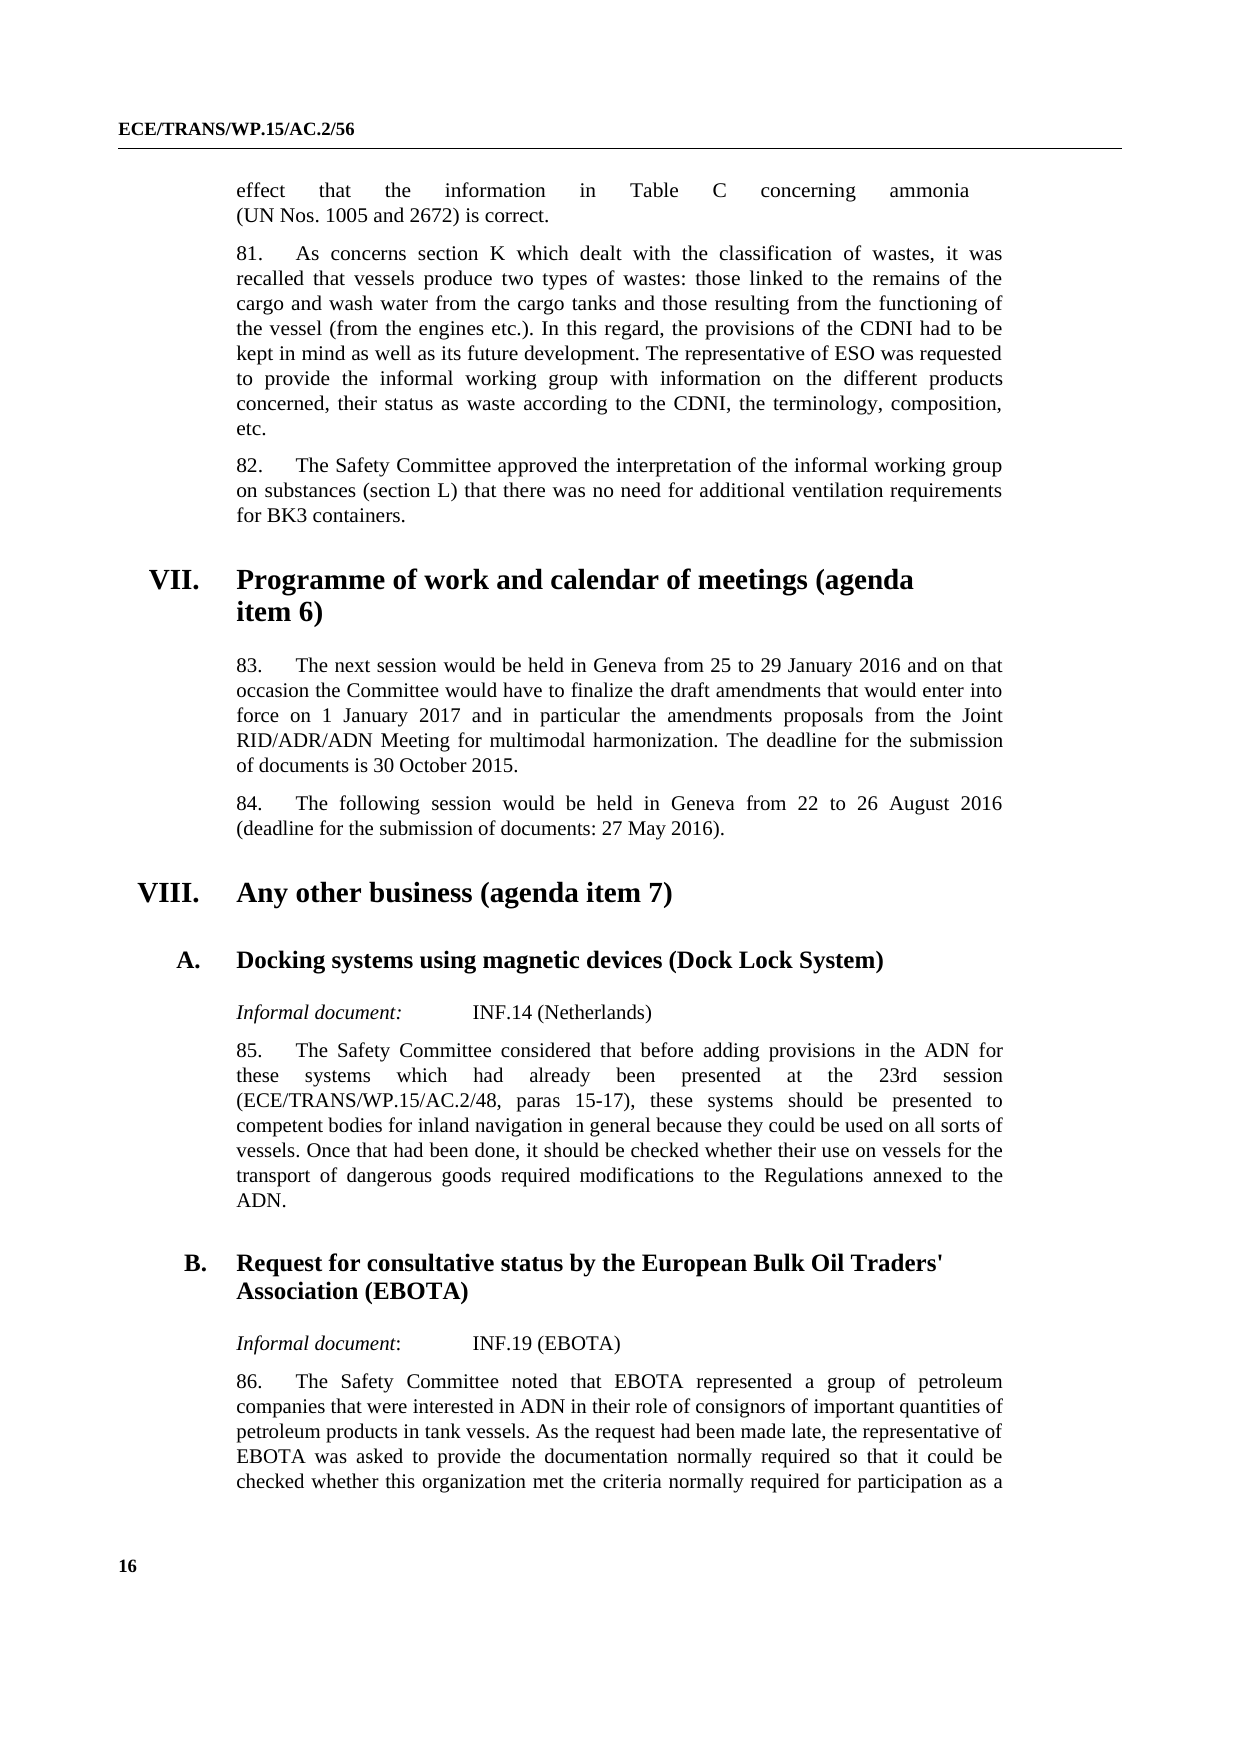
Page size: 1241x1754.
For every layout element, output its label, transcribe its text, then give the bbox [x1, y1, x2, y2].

text Informal document: INF.19 (EBOTA) [236, 1330, 1004, 1355]
text 83. The next session would be held in Geneva from 25 to 29 January 2016 and on that occasion the Committee would have to finalize the draft amendments that would enter into force on 1 January 2017 and in particular the amendments proposals from the Joint RID/ADR/ADN Meeting for multimodal harmonization. The deadline for the submission of documents is 30 October 2015. [236, 652, 1004, 777]
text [236, 1368, 1004, 1493]
text VIII. Any other business (agenda item 7) [118, 877, 1004, 908]
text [236, 177, 1004, 227]
text 82. The Safety Committee approved the interpretation of the informal working group on substances (section L) that there was no need for additional ventilation requirements for BK3 containers. [236, 452, 1004, 527]
text 84. The following session would be held in Geneva from 22 to 26 August 2016 (deadline for the submission of documents: 27 May 2016). [236, 790, 1004, 840]
text Informal document: INF.14 (Netherlands) [236, 999, 1004, 1024]
text B. Request for consultative status by the European Bulk Oil Traders' Association (EBOTA) [118, 1249, 1004, 1305]
text 81. As concerns section K which dealt with the classification of wastes, it was recalled that vessels produce two types of wastes: those linked to the remains of the cargo and wash water from the cargo tanks and those resulting from the functioning of the vessel (from the engines etc.). In this regard, the provisions of the CDNI had to be kept in mind as well as its future development. The representative of ESO was requested to provide the informal working group with information on the different products concerned, their status as waste according to the CDNI, the terminology, composition, etc. [236, 240, 1004, 440]
text 85. The Safety Committee considered that before adding provisions in the ADN for these systems which had already been presented at the 23rd session (ECE/TRANS/WP.15/AC.2/48, paras 15-17), these systems should be presented to competent bodies for inland navigation in general because they could be used on all sorts of vessels. Once that had been done, it should be checked whether their use on vessels for the transport of dangerous goods required modifications to the Regulations annexed to the ADN. [236, 1037, 1004, 1212]
text VII. Programme of work and calendar of meetings (agenda item 6) [118, 565, 1004, 627]
text A. Docking systems using magnetic devices (Dock Lock System) [118, 946, 1004, 974]
